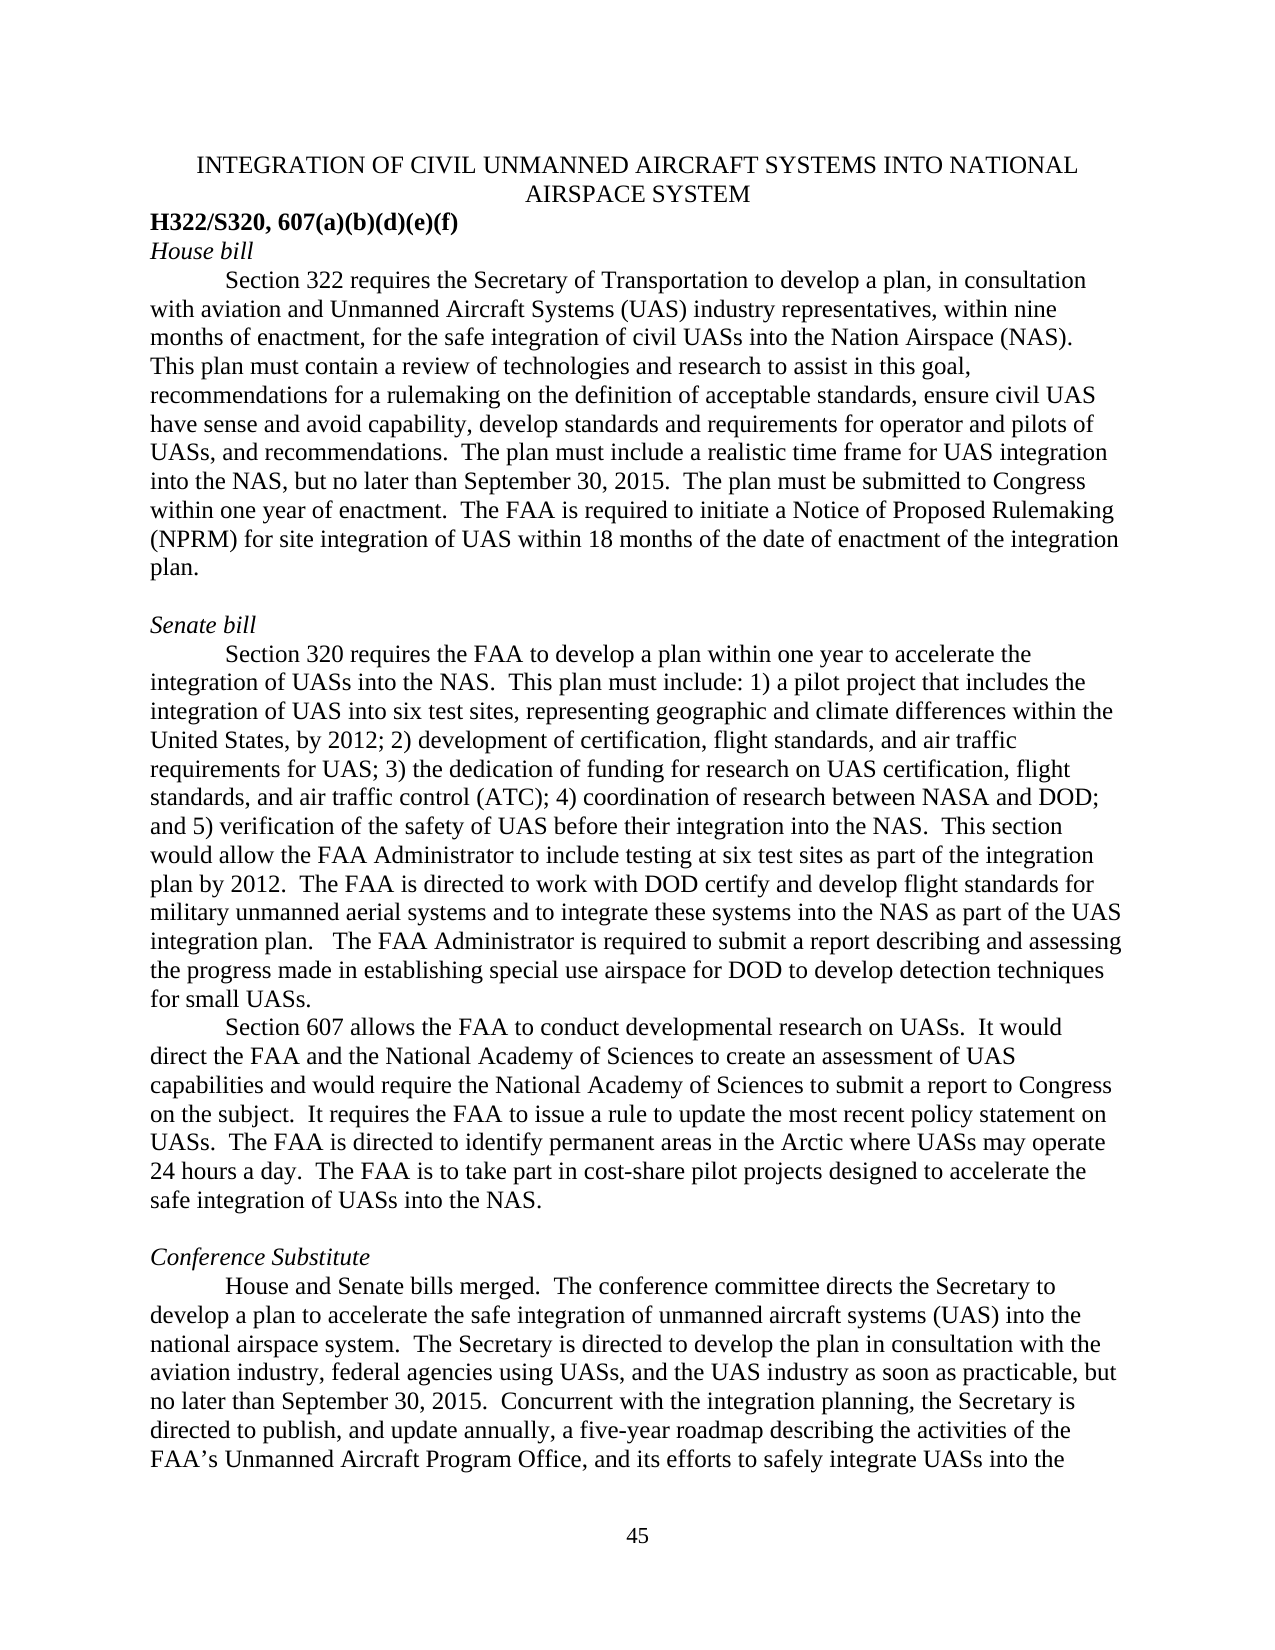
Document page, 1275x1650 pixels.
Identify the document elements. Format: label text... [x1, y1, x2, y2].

text Section 320 requires the FAA to develop a plan within one year to accelerate the integration of UASs into the NAS. This plan must include: 1) a pilot project that includes the integration of UAS into six test sites, representing geographic and climate differences within the United States, by 2012; 2) development of certification, flight standards, and air traffic requirements for UAS; 3) the dedication of funding for research on UAS certification, flight standards, and air traffic control (ATC); 4) coordination of research between NASA and DOD; and 5) verification of the safety of UAS before their integration into the NAS. This section would allow the FAA Administrator to include testing at six test sites as part of the integration plan by 2012. The FAA is directed to work with DOD certify and develop flight standards for military unmanned aerial systems and to integrate these systems into the NAS as part of the UAS integration plan. The FAA Administrator is required to submit a report describing and assessing the progress made in establishing special use airspace for DOD to develop detection techniques for small UASs. [150, 639, 1125, 1012]
text Senate bill [150, 610, 1125, 639]
text Conference Substitute [150, 1242, 1125, 1271]
text integration of civil unmanned aircraft systems into national airspace system [150, 150, 1125, 207]
text Section 322 requires the Secretary of Transportation to develop a plan, in consultation with aviation and Unmanned Aircraft Systems (UAS) industry representatives, within nine months of enactment, for the safe integration of civil UASs into the Nation Airspace (NAS). This plan must contain a review of technologies and research to assist in this goal, recommendations for a rulemaking on the definition of acceptable standards, ensure civil UAS have sense and avoid capability, develop standards and requirements for operator and pilots of UASs, and recommendations. The plan must include a realistic time frame for UAS integration into the NAS, but no later than September 30, 2015. The plan must be submitted to Congress within one year of enactment. The FAA is required to initiate a Notice of Proposed Rulemaking (NPRM) for site integration of UAS within 18 months of the date of enactment of the integration plan. [150, 265, 1125, 581]
text Section 607 allows the FAA to conduct developmental research on UASs. It would direct the FAA and the National Academy of Sciences to create an assessment of UAS capabilities and would require the National Academy of Sciences to submit a report to Congress on the subject. It requires the FAA to issue a rule to update the most recent policy statement on UASs. The FAA is directed to identify permanent areas in the Arctic where UASs may operate 24 hours a day. The FAA is to take part in cost-share pilot projects designed to accelerate the safe integration of UASs into the NAS. [150, 1012, 1125, 1214]
text H322/S320, 607(a)(b)(d)(e)(f) [150, 207, 1125, 236]
text House bill [150, 236, 1125, 265]
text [150, 1271, 1125, 1472]
